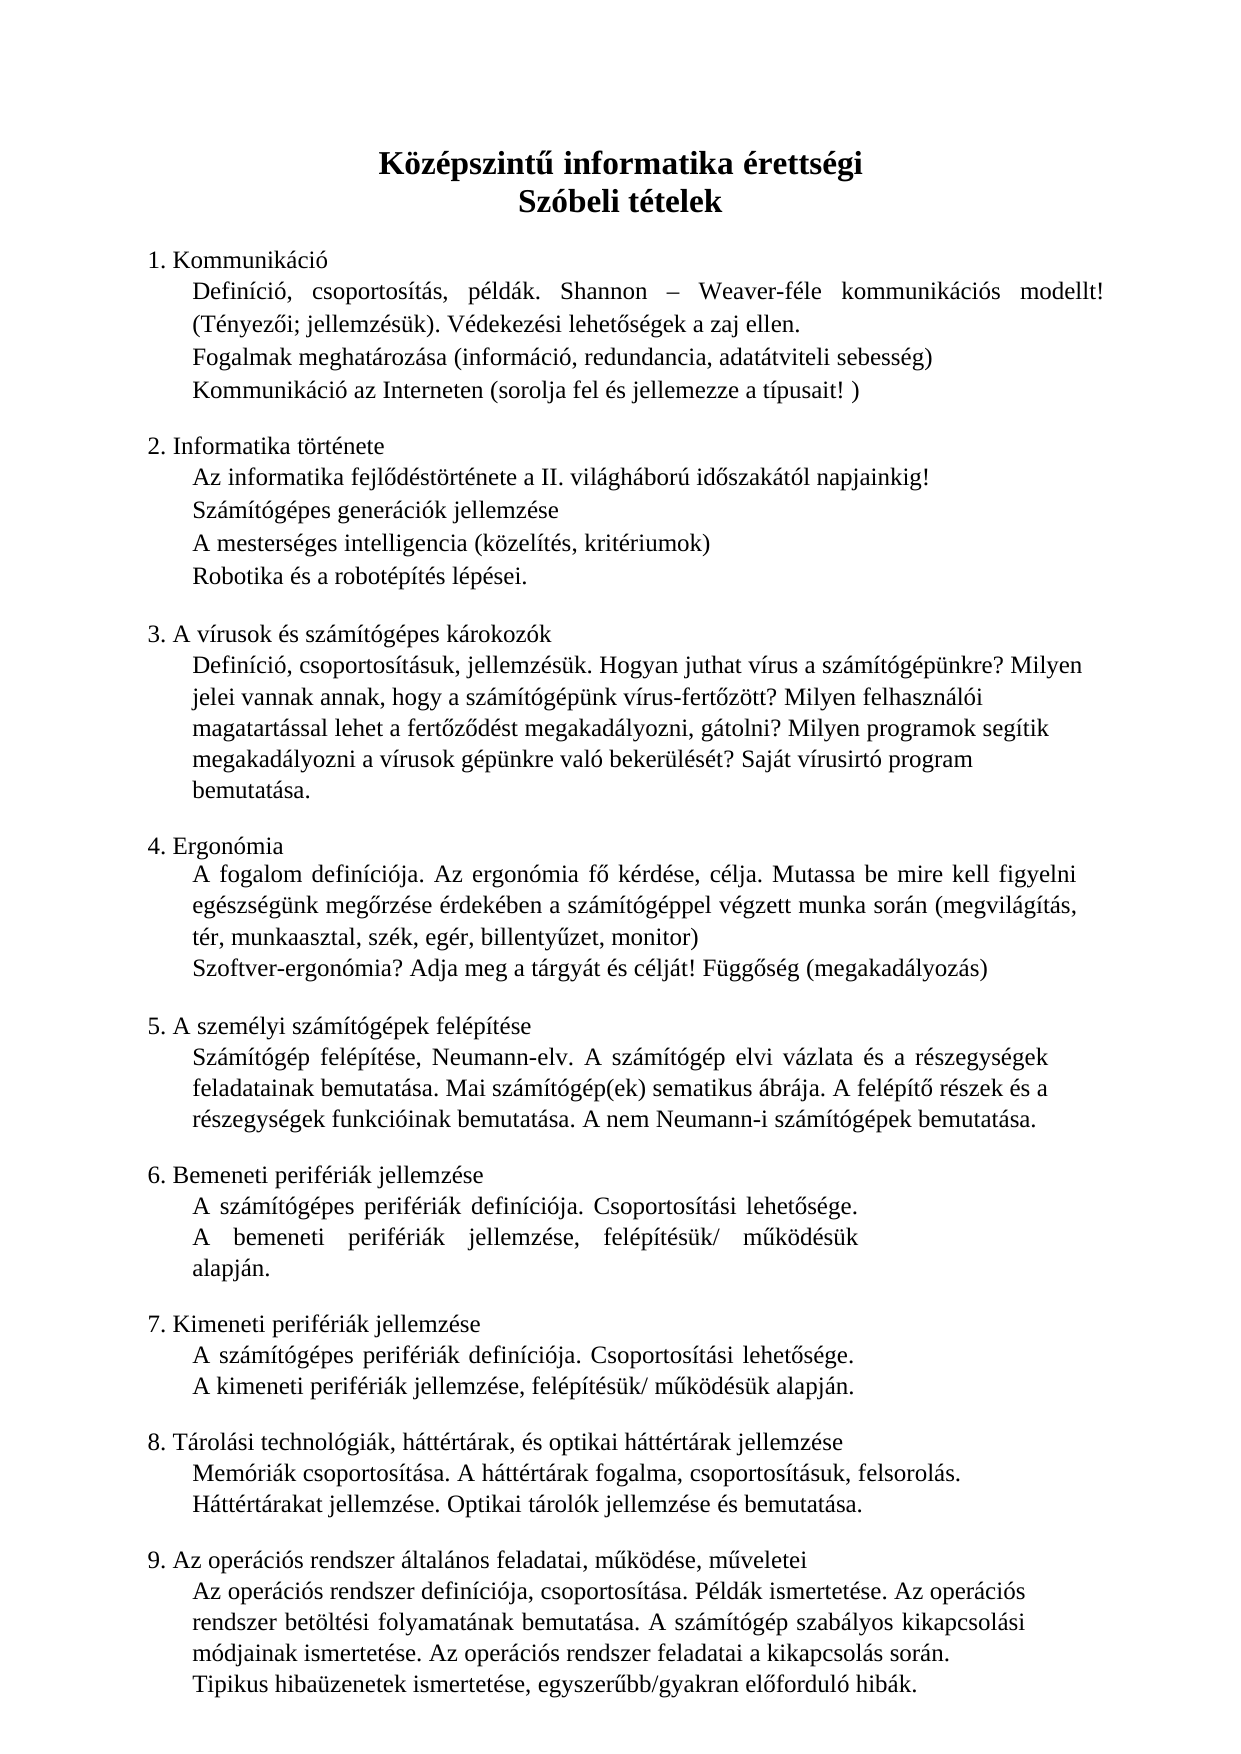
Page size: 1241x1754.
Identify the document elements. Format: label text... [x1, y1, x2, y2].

list Kimeneti perifériák jellemzése [147, 1309, 1105, 1338]
text bemutatása. [192, 775, 1105, 803]
text Szoftver-ergonómia? Adja meg a tárgyát és célját! Függőség (megakadályozás) [192, 953, 1105, 982]
list Az operációs rendszer általános feladatai, működése, műveletei [147, 1545, 1105, 1574]
list A személyi számítógépek felépítése [147, 1011, 1105, 1039]
list Ergonómia [147, 831, 1105, 859]
text Definíció, csoportosítás, példák. Shannon – Weaver-féle kommunikációs modellt! (Tényezői; jellemzésük). Védekezési lehetőségek a zaj ellen. [192, 276, 1105, 338]
list Tárolási technológiák, háttértárak, és optikai háttértárak jellemzése [147, 1427, 1105, 1456]
list A vírusok és számítógépes károkozók [147, 619, 1105, 648]
list Kommunikáció [147, 245, 1105, 274]
text Az informatika fejlődéstörténete a II. világháború időszakától napjainkig! Számítógépes generációk jellemzése [192, 462, 931, 524]
text magatartással lehet a fertőződést megakadályozni, gátolni? Milyen programok segítik megakadályozni a vírusok gépünkre való bekerülését? Saját vírusirtó program [192, 713, 1050, 772]
text A fogalom definíciója. Az ergonómia fő kérdése, célja. Mutassa be mire kell figyelni egészségünk megőrzése érdekében a számítógéppel végzett munka során (megvilágítás, tér, munkaasztal, szék, egér, billentyűzet, monitor) [192, 859, 1077, 950]
text A számítógépes perifériák definíciója. Csoportosítási lehetősége. A bemeneti perifériák jellemzése, felépítésük/ működésük alapján. [192, 1191, 858, 1282]
text Az operációs rendszer definíciója, csoportosítása. Példák ismertetése. Az operációs rendszer betöltési folyamatának bemutatása. A számítógép szabályos kikapcsolási módjainak ismertetése. Az operációs rendszer feladatai a kikapcsolás során. [192, 1576, 1026, 1667]
list Informatika története [147, 431, 1105, 460]
list Bemeneti perifériák jellemzése [147, 1160, 1105, 1189]
text Fogalmak meghatározása (információ, redundancia, adatátviteli sebesség) Kommunikáció az Interneten (sorolja fel és jellemezze a típusait! ) [192, 342, 933, 404]
text Memóriák csoportosítása. A háttértárak fogalma, csoportosításuk, felsorolás. Háttértárakat jellemzése. Optikai tárolók jellemzése és bemutatása. [192, 1458, 962, 1518]
title Középszintű informatika érettségi Szóbeli tételek [378, 143, 863, 220]
text Számítógép felépítése, Neumann-elv. A számítógép elvi vázlata és a részegységek feladatainak bemutatása. Mai számítógép(ek) sematikus ábrája. A felépítő részek és a részegységek funkcióinak bemutatása. A nem Neumann-i számítógépek bemutatása. [192, 1042, 1049, 1133]
text Definíció, csoportosításuk, jellemzésük. Hogyan juthat vírus a számítógépünkre? Milyen jelei vannak annak, hogy a számítógépünk vírus-fertőzött? Milyen felhasználói [192, 651, 1083, 710]
text A mesterséges intelligencia (közelítés, kritériumok) Robotika és a robotépítés lépései. [192, 528, 711, 590]
text Tipikus hibaüzenetek ismertetése, egyszerűbb/gyakran előforduló hibák. [192, 1669, 1105, 1698]
text A számítógépes perifériák definíciója. Csoportosítási lehetősége. A kimeneti perifériák jellemzése, felépítésük/ működésük alapján. [192, 1340, 854, 1400]
